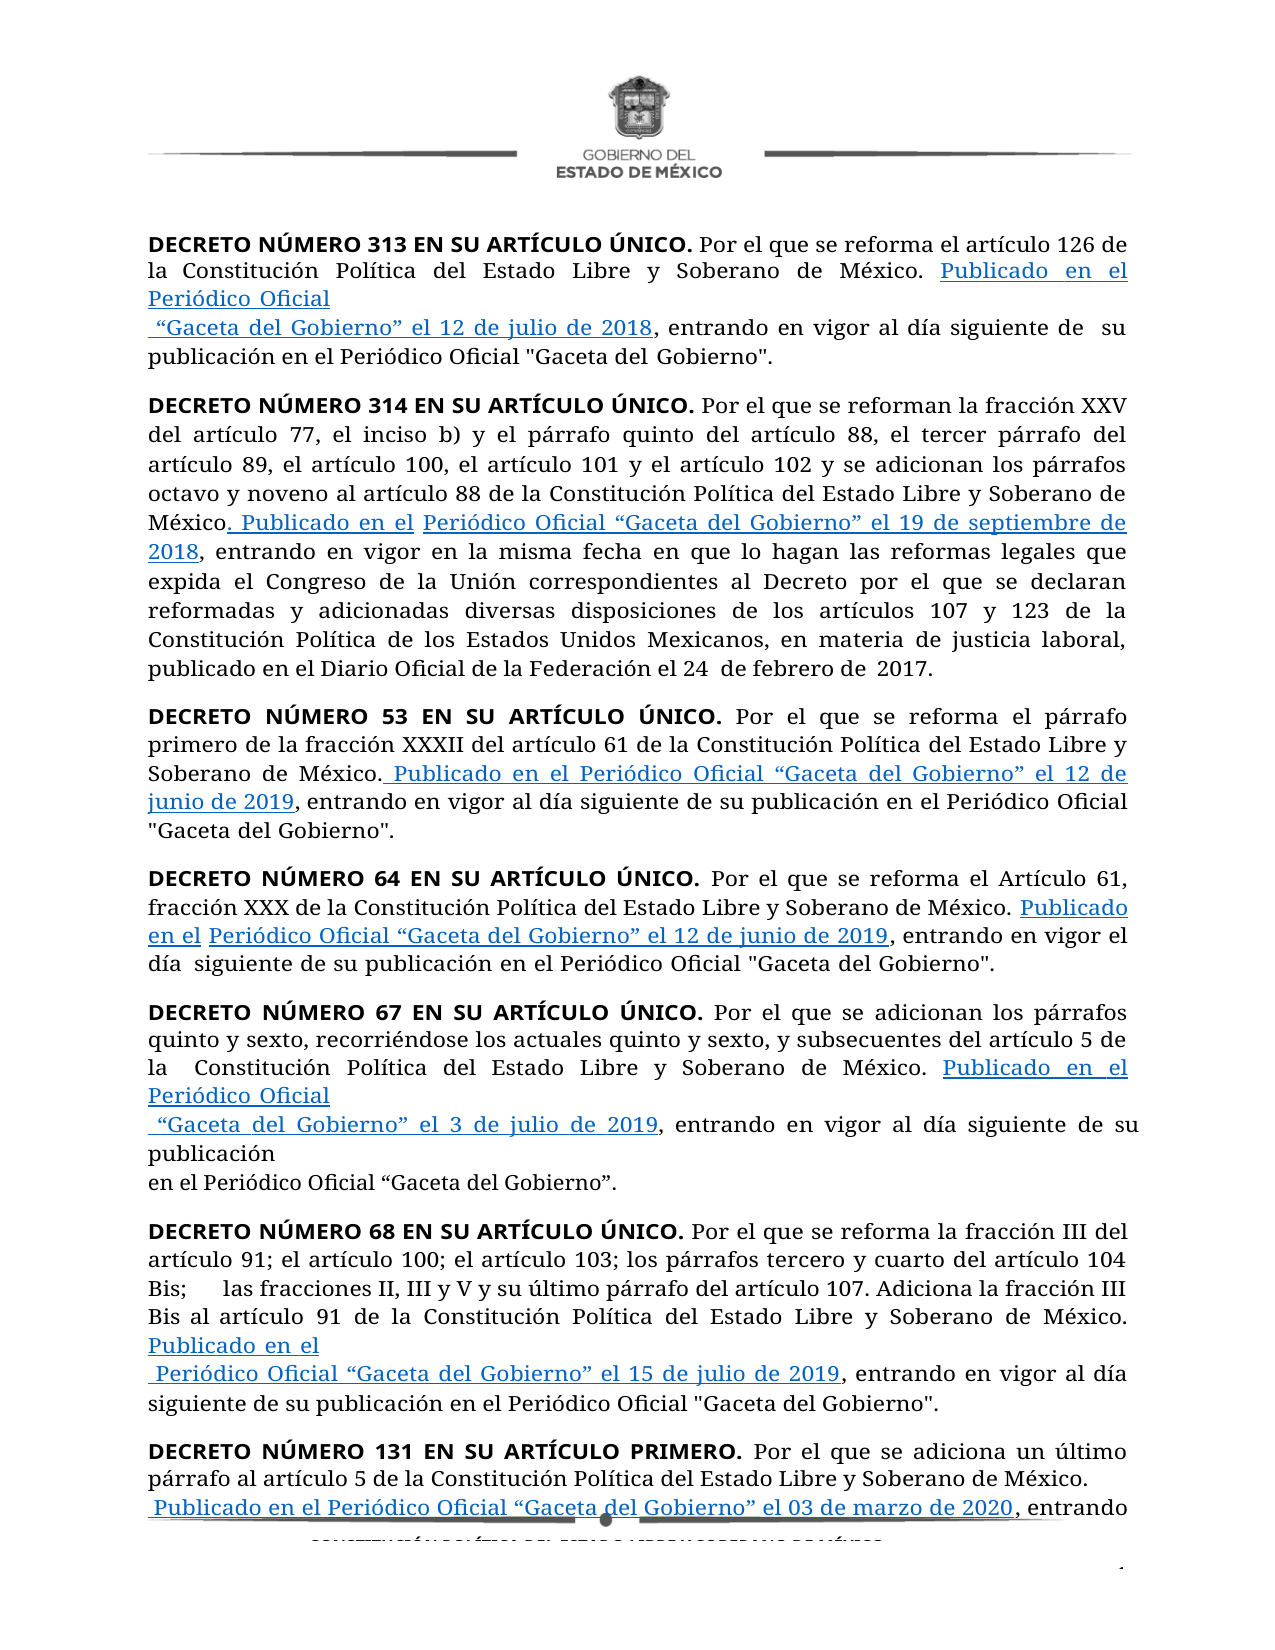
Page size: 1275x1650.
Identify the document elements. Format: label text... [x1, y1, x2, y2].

text DECRETO NÚMERO 131 EN SU ARTÍCULO PRIMERO. Por el que se adiciona un último párrafo al artículo 5 de la Constitución Política del Estado Libre y Soberano de México. [148, 1438, 1127, 1492]
text DECRETO NÚMERO 314 EN SU ARTÍCULO ÚNICO. Por el que se reforman la fracción XXV del artículo 77, el inciso b) y el párrafo quinto del artículo 88, el tercer párrafo del artículo 89, el artículo 100, el artículo 101 y el artículo 102 y se adicionan los párrafos octavo y noveno al artículo 88 de la Constitución Política del Estado Libre y Soberano de México. Publicado en el Periódico Oficial “Gaceta del Gobierno” el 19 de septiembre de 2018, entrando en vigor en la misma fecha en que lo hagan las reformas legales que expida el Congreso de la Unión correspondientes al Decreto por el que se declaran reformadas y adicionadas diversas disposiciones de los artículos 107 y 123 de la Constitución Política de los Estados Unidos Mexicanos, en materia de justicia laboral, publicado en el Diario Oficial de la Federación el 24 de febrero de 2017. [148, 391, 1128, 683]
picture [147, 75, 1132, 178]
text DECRETO NÚMERO 67 EN SU ARTÍCULO ÚNICO. Por el que se adicionan los párrafos quinto y sexto, recorriéndose los actuales quinto y sexto, y subsecuentes del artículo 5 de la Constitución Política del Estado Libre y Soberano de México. Publicado en el Periódico Oficial [148, 998, 1128, 1109]
text en el Periódico Oficial “Gaceta del Gobierno”. [148, 1168, 1139, 1197]
text Periódico Oficial “Gaceta del Gobierno” el 15 de julio de 2019, entrando en vigor al día siguiente de su publicación en el Periódico Oficial "Gaceta del Gobierno". [148, 1359, 1128, 1417]
picture [147, 1518, 1065, 1527]
text DECRETO NÚMERO 68 EN SU ARTÍCULO ÚNICO. Por el que se reforma la fracción III del artículo 91; el artículo 100; el artículo 103; los párrafos tercero y cuarto del artículo 104 Bis; las fracciones II, III y V y su último párrafo del artículo 107. Adiciona la fracción III Bis al artículo 91 de la Constitución Política del Estado Libre y Soberano de México. Publicado en el [148, 1217, 1128, 1359]
text DECRETO NÚMERO 53 EN SU ARTÍCULO ÚNICO. Por el que se reforma el párrafo primero de la fracción XXXII del artículo 61 de la Constitución Política del Estado Libre y Soberano de México. Publicado en el Periódico Oficial “Gaceta del Gobierno” el 12 de junio de 2019, entrando en vigor al día siguiente de su publicación en el Periódico Oficial "Gaceta del Gobierno". [148, 702, 1128, 844]
text DECRETO NÚMERO 313 EN SU ARTÍCULO ÚNICO. Por el que se reforma el artículo 126 de la Constitución Política del Estado Libre y Soberano de México. Publicado en el Periódico Oficial [148, 231, 1128, 312]
text “Gaceta del Gobierno” el 3 de julio de 2019, entrando en vigor al día siguiente de su publicación [148, 1111, 1139, 1167]
text “Gaceta del Gobierno” el 12 de julio de 2018, entrando en vigor al día siguiente de su publicación en el Periódico Oficial "Gaceta del Gobierno". [148, 313, 1128, 371]
text DECRETO NÚMERO 64 EN SU ARTÍCULO ÚNICO. Por el que se reforma el Artículo 61, fracción XXX de la Constitución Política del Estado Libre y Soberano de México. Publicado en el Periódico Oficial “Gaceta del Gobierno” el 12 de junio de 2019, entrando en vigor el día siguiente de su publicación en el Periódico Oficial "Gaceta del Gobierno". [148, 864, 1128, 978]
